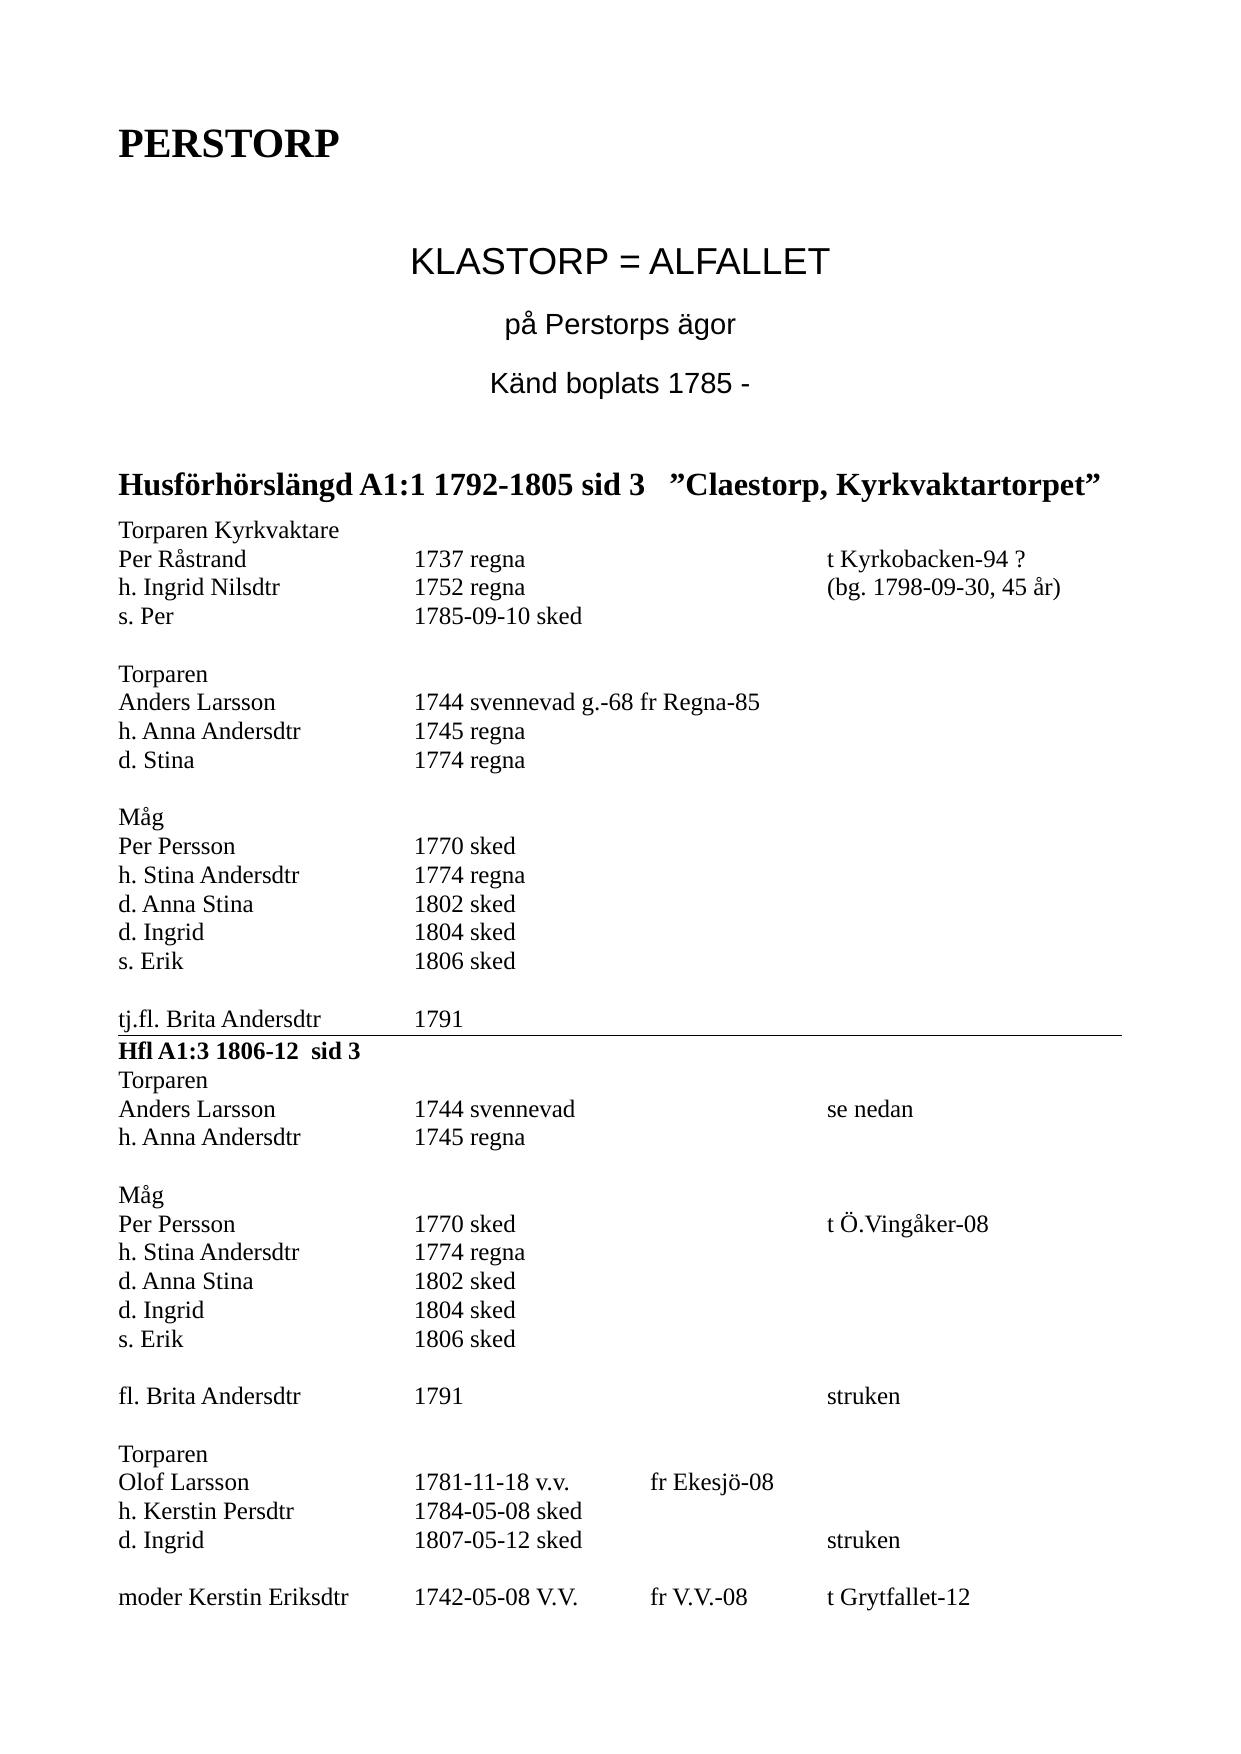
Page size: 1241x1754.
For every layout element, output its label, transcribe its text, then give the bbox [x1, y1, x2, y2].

text på Perstorps ägor [118, 307, 1122, 341]
text h. Stina Andersdtr 1774 regna [118, 1237, 1122, 1266]
text Hfl A1:3 1806-12 sid 3 [118, 1036, 1122, 1065]
text fl. Brita Andersdtr 1791 struken [118, 1381, 1122, 1410]
text Känd boplats 1785 - [118, 366, 1122, 399]
text moder Kerstin Eriksdtr 1742-05-08 V.V. fr V.V.-08 t Grytfallet-12 [118, 1582, 1122, 1611]
text KLASTORP = ALFALLET [118, 239, 1122, 282]
text Per Persson 1770 sked t Ö.Vingåker-08 [118, 1209, 1122, 1237]
text Torparen [118, 1065, 1122, 1094]
text d. Anna Stina 1802 sked [118, 1266, 1122, 1295]
text Torparen [118, 659, 1122, 687]
text d. Anna Stina 1802 sked [118, 889, 1122, 917]
subtitle Husförhörslängd A1:1 1792-1805 sid 3 ”Claestorp, Kyrkvaktartorpet” [118, 465, 1122, 502]
text Torparen Kyrkvaktare [118, 515, 1122, 544]
text s. Erik 1806 sked [118, 946, 1122, 975]
text h. Ingrid Nilsdtr 1752 regna (bg. 1798-09-30, 45 år) [118, 572, 1122, 601]
text Per Persson 1770 sked [118, 831, 1122, 860]
text PERSTORP [118, 118, 1122, 166]
text Måg [118, 1180, 1122, 1209]
text d. Ingrid 1804 sked [118, 917, 1122, 946]
text s. Erik 1806 sked [118, 1324, 1122, 1352]
text Måg [118, 802, 1122, 831]
text d. Stina 1774 regna [118, 745, 1122, 774]
text d. Ingrid 1807-05-12 sked struken [118, 1525, 1122, 1554]
text s. Per 1785-09-10 sked [118, 601, 1122, 630]
text Anders Larsson 1744 svennevad g.-68 fr Regna-85 [118, 687, 1122, 716]
text h. Kerstin Persdtr 1784-05-08 sked [118, 1496, 1122, 1525]
text h. Anna Andersdtr 1745 regna [118, 716, 1122, 745]
text tj.fl. Brita Andersdtr 1791 [118, 1004, 1122, 1035]
text d. Ingrid 1804 sked [118, 1295, 1122, 1324]
text h. Stina Andersdtr 1774 regna [118, 860, 1122, 889]
text Olof Larsson 1781-11-18 v.v. fr Ekesjö-08 [118, 1467, 1122, 1496]
text Torparen [118, 1439, 1122, 1467]
text Anders Larsson 1744 svennevad se nedan [118, 1094, 1122, 1122]
text h. Anna Andersdtr 1745 regna [118, 1122, 1122, 1151]
text Per Råstrand 1737 regna t Kyrkobacken-94 ? [118, 544, 1122, 572]
